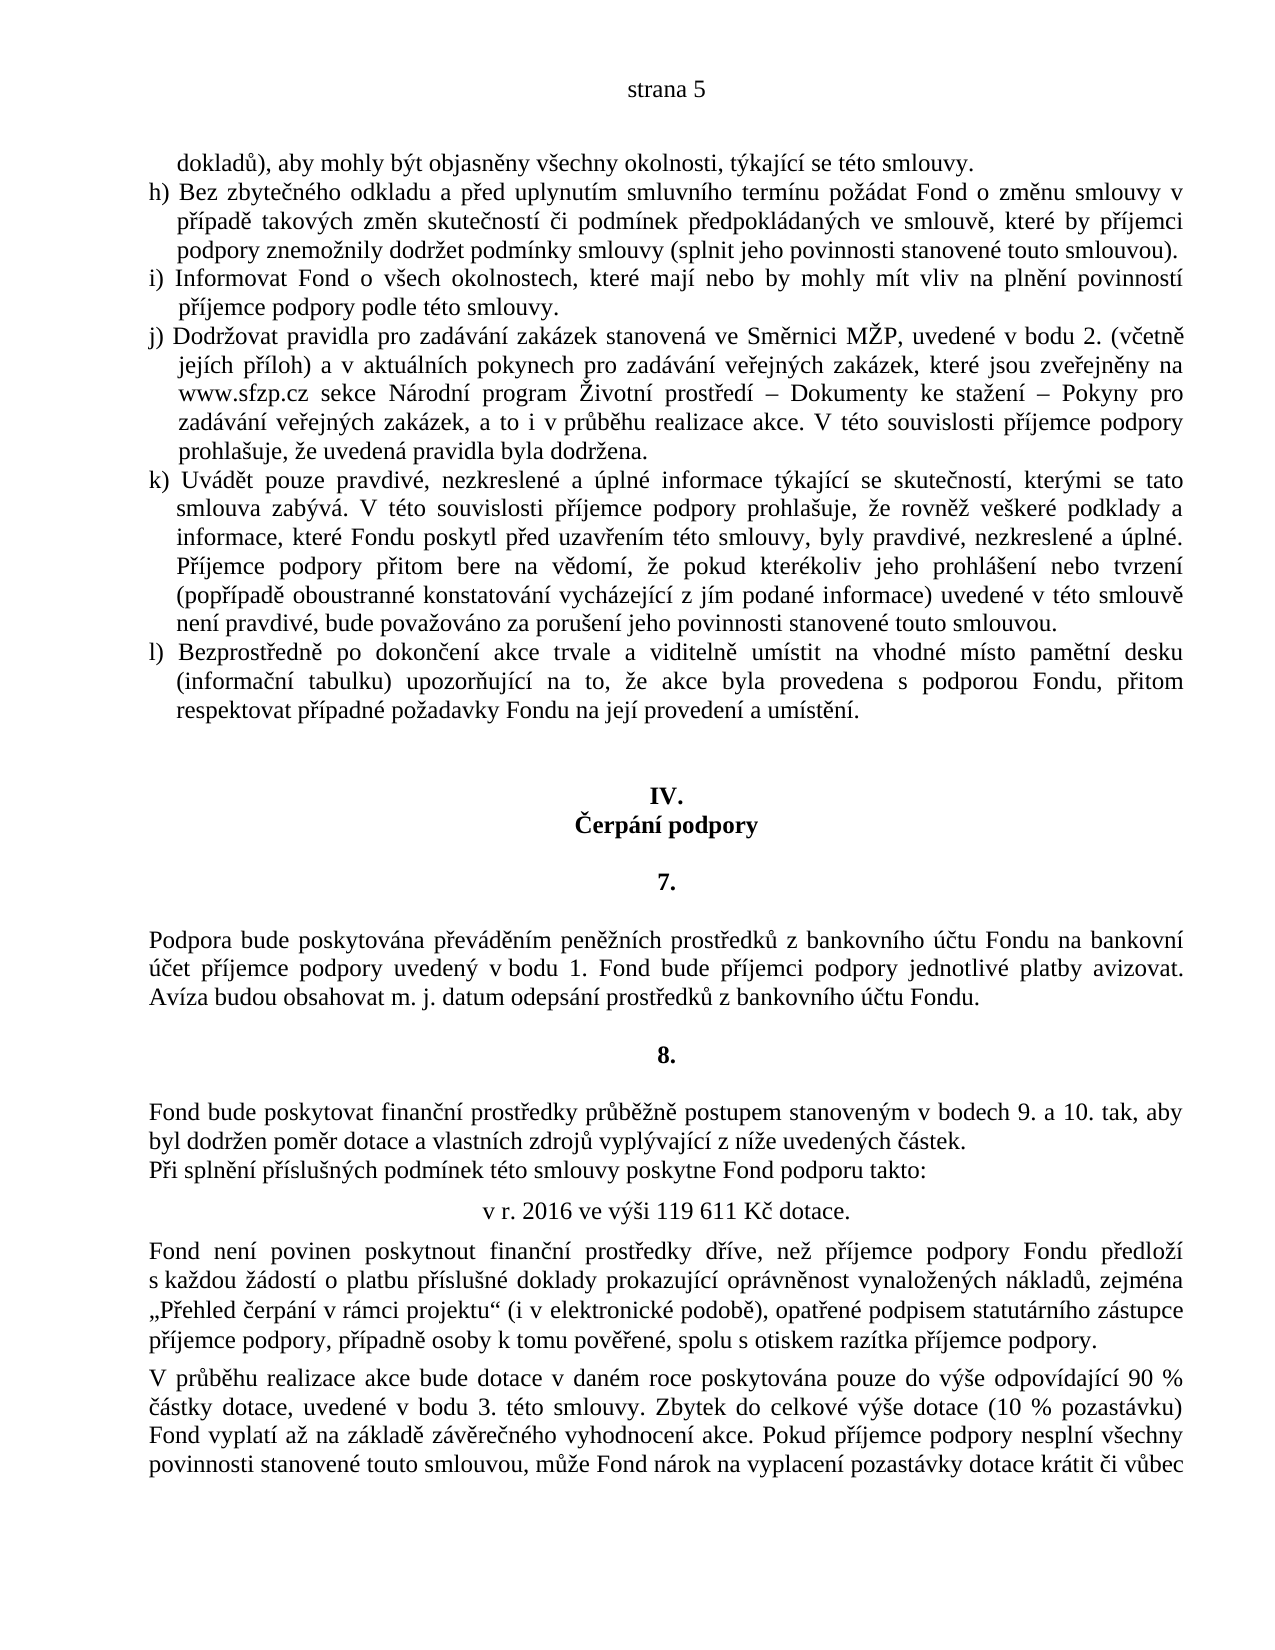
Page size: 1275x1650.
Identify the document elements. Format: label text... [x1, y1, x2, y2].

text 8. [148, 1040, 1184, 1068]
text Při splnění příslušných podmínek této smlouvy poskytne Fond podporu takto: [148, 1155, 1184, 1183]
text j) Dodržovat pravidla pro zadávání zakázek stanovená ve Směrnici MŽP, uvedené v bodu 2. (včetně jejích příloh) a v aktuálních pokynech pro zadávání veřejných zakázek, které jsou zveřejněny na www.sfzp.cz sekce Národní program Životní prostředí – Dokumenty ke stažení – Pokyny pro zadávání veřejných zakázek, a to i v průběhu realizace akce. V této souvislosti příjemce podpory prohlašuje, že uvedená pravidla byla dodržena. [148, 321, 1184, 465]
text Fond bude poskytovat finanční prostředky průběžně postupem stanoveným v bodech 9. a 10. tak, aby byl dodržen poměr dotace a vlastních zdrojů vyplývající z níže uvedených částek. [148, 1097, 1184, 1155]
text k) Uvádět pouze pravdivé, nezkreslené a úplné informace týkající se skutečností, kterými se tato smlouva zabývá. V této souvislosti příjemce podpory prohlašuje, že rovněž veškeré podklady a informace, které Fondu poskytl před uzavřením této smlouvy, byly pravdivé, nezkreslené a úplné. Příjemce podpory přitom bere na vědomí, že pokud kterékoliv jeho prohlášení nebo tvrzení (popřípadě oboustranné konstatování vycházející z jím podané informace) uvedené v této smlouvě není pravdivé, bude považováno za porušení jeho povinnosti stanovené touto smlouvou. [148, 465, 1184, 637]
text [148, 1363, 1184, 1478]
text Čerpání podpory [148, 810, 1184, 838]
text v r. 2016 ve výši 119 611 Kč dotace. [148, 1196, 1184, 1225]
text 7. [148, 867, 1184, 896]
text h) Bez zbytečného odkladu a před uplynutím smluvního termínu požádat Fond o změnu smlouvy v případě takových změn skutečností či podmínek předpokládaných ve smlouvě, které by příjemci podpory znemožnily dodržet podmínky smlouvy (splnit jeho povinnosti stanovené touto smlouvou). [148, 177, 1184, 263]
text Fond není povinen poskytnout finanční prostředky dříve, než příjemce podpory Fondu předloží s každou žádostí o platbu příslušné doklady prokazující oprávněnost vynaložených nákladů, zejména „Přehled čerpání v rámci projektu“ (i v elektronické podobě), opatřené podpisem statutárního zástupce příjemce podpory, případně osoby k tomu pověřené, spolu s otiskem razítka příjemce podpory. [148, 1236, 1184, 1353]
text Podpora bude poskytována převáděním peněžních prostředků z bankovního účtu Fondu na bankovní účet příjemce podpory uvedený v bodu 1. Fond bude příjemci podpory jednotlivé platby avizovat. Avíza budou obsahovat m. j. datum odepsání prostředků z bankovního účtu Fondu. [148, 925, 1184, 1011]
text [148, 148, 1184, 177]
text l) Bezprostředně po dokončení akce trvale a viditelně umístit na vhodné místo pamětní desku (informační tabulku) upozorňující na to, že akce byla provedena s podporou Fondu, přitom respektovat případné požadavky Fondu na její provedení a umístění. [148, 637, 1184, 723]
text IV. [148, 781, 1184, 810]
text i) Informovat Fond o všech okolnostech, které mají nebo by mohly mít vliv na plnění povinností příjemce podpory podle této smlouvy. [148, 263, 1184, 321]
